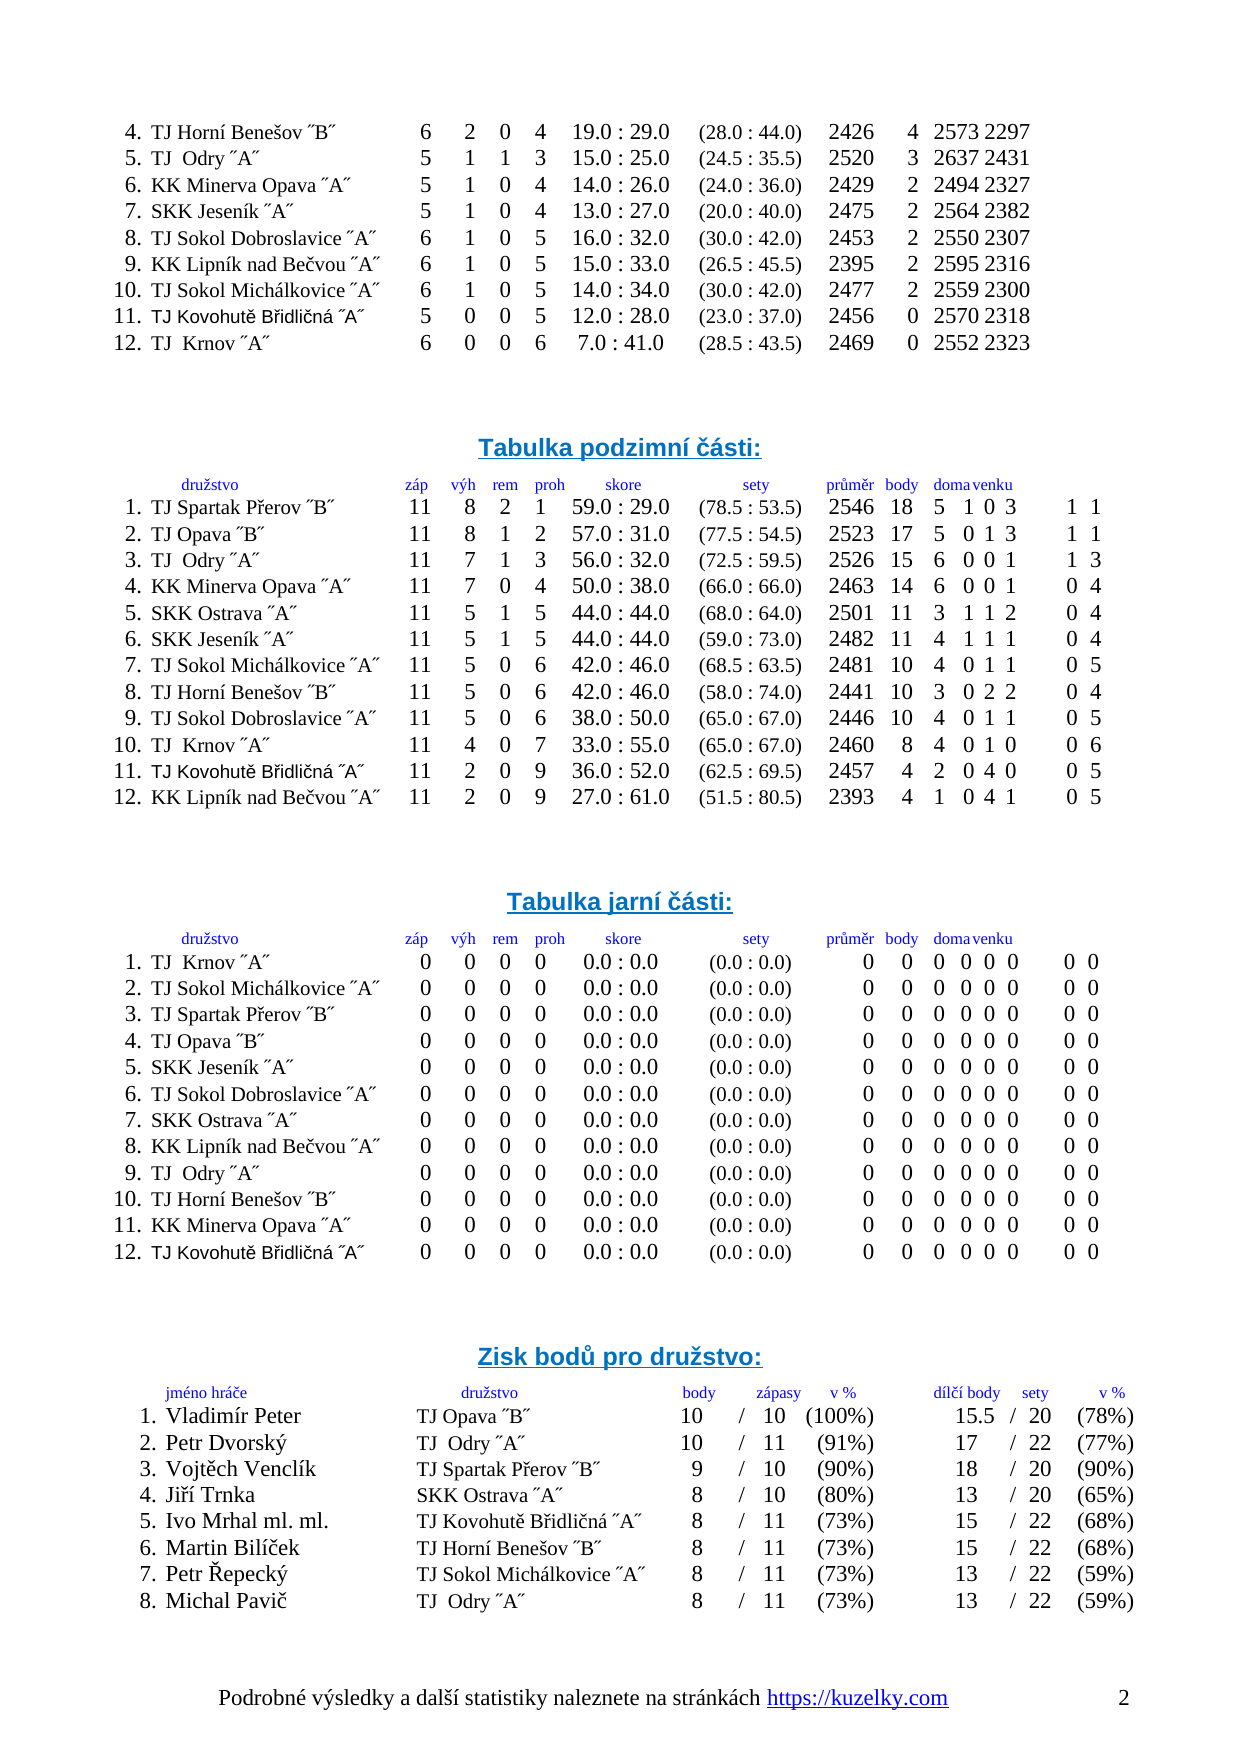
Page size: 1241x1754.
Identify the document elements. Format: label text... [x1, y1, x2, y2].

text 4. KK Minerva Opava ˝A˝ 11 7 0 4 50.0 : 38.0 (66.0 : 66.0) 2463 14 6 0 0 1 0 4 [106, 572, 1134, 599]
text 1. TJ Krnov ˝A˝ 0 0 0 0 0.0 : 0.0 (0.0 : 0.0) 0 0 0 0 0 0 0 0 [106, 948, 1134, 974]
text 7. TJ Sokol Michálkovice ˝A˝ 11 5 0 6 42.0 : 46.0 (68.5 : 63.5) 2481 10 4 0 1 1 0 5 [106, 652, 1134, 678]
text 8. KK Lipník nad Bečvou ˝A˝ 0 0 0 0 0.0 : 0.0 (0.0 : 0.0) 0 0 0 0 0 0 0 0 [106, 1132, 1134, 1159]
text jméno hráče družstvo body zápasy v % dílčí body sety v % [106, 1383, 1134, 1402]
text družstvo záp výh rem proh skore sety průměr body doma venku [106, 929, 1134, 948]
text 11. KK Minerva Opava ˝A˝ 0 0 0 0 0.0 : 0.0 (0.0 : 0.0) 0 0 0 0 0 0 0 0 [106, 1211, 1134, 1238]
text 2. TJ Opava ˝B˝ 11 8 1 2 57.0 : 31.0 (77.5 : 54.5) 2523 17 5 0 1 3 1 1 [106, 520, 1134, 546]
text Tabulka podzimní části: [94, 433, 1145, 462]
text 10. TJ Sokol Michálkovice ˝A˝ 6 1 0 5 14.0 : 34.0 (30.0 : 42.0) 2477 2 2559 2300 [106, 276, 1134, 303]
text 6. SKK Jeseník ˝A˝ 11 5 1 5 44.0 : 44.0 (59.0 : 73.0) 2482 11 4 1 1 1 0 4 [106, 625, 1134, 652]
text 12. TJ Krnov ˝A˝ 6 0 0 6 7.0 : 41.0 (28.5 : 43.5) 2469 0 2552 2323 [106, 329, 1134, 355]
text 5. SKK Jeseník ˝A˝ 0 0 0 0 0.0 : 0.0 (0.0 : 0.0) 0 0 0 0 0 0 0 0 [106, 1053, 1134, 1079]
text 12. KK Lipník nad Bečvou ˝A˝ 11 2 0 9 27.0 : 61.0 (51.5 : 80.5) 2393 4 1 0 4 1 0 5 [106, 783, 1134, 810]
text 4. TJ Opava ˝B˝ 0 0 0 0 0.0 : 0.0 (0.0 : 0.0) 0 0 0 0 0 0 0 0 [106, 1027, 1134, 1053]
text 2. Petr Dvorský TJ Odry ˝A˝ 10 / 11 (91%) 17 / 22 (77%) [106, 1428, 1134, 1455]
text 10. TJ Krnov ˝A˝ 11 4 0 7 33.0 : 55.0 (65.0 : 67.0) 2460 8 4 0 1 0 0 6 [106, 731, 1134, 757]
text 5. SKK Ostrava ˝A˝ 11 5 1 5 44.0 : 44.0 (68.0 : 64.0) 2501 11 3 1 1 2 0 4 [106, 599, 1134, 625]
text 9. TJ Sokol Dobroslavice ˝A˝ 11 5 0 6 38.0 : 50.0 (65.0 : 67.0) 2446 10 4 0 1 1 0 5 [106, 704, 1134, 731]
text 10. TJ Horní Benešov ˝B˝ 0 0 0 0 0.0 : 0.0 (0.0 : 0.0) 0 0 0 0 0 0 0 0 [106, 1185, 1134, 1211]
text 3. TJ Spartak Přerov ˝B˝ 0 0 0 0 0.0 : 0.0 (0.0 : 0.0) 0 0 0 0 0 0 0 0 [106, 1001, 1134, 1027]
text 9. KK Lipník nad Bečvou ˝A˝ 6 1 0 5 15.0 : 33.0 (26.5 : 45.5) 2395 2 2595 2316 [106, 250, 1134, 276]
text Tabulka jarní části: [94, 887, 1145, 916]
text 8. TJ Sokol Dobroslavice ˝A˝ 6 1 0 5 16.0 : 32.0 (30.0 : 42.0) 2453 2 2550 2307 [106, 223, 1134, 250]
text družstvo záp výh rem proh skore sety průměr body doma venku [106, 474, 1134, 493]
text 11. TJ Kovohutě Břidličná ˝A˝ 11 2 0 9 36.0 : 52.0 (62.5 : 69.5) 2457 4 2 0 4 0 0 5 [106, 757, 1134, 783]
text 3. TJ Odry ˝A˝ 11 7 1 3 56.0 : 32.0 (72.5 : 59.5) 2526 15 6 0 0 1 1 3 [106, 546, 1134, 572]
text Zisk bodů pro družstvo: [94, 1342, 1145, 1371]
text 11. TJ Kovohutě Břidličná ˝A˝ 5 0 0 5 12.0 : 28.0 (23.0 : 37.0) 2456 0 2570 2318 [106, 303, 1134, 329]
text 5. Ivo Mrhal ml. ml. TJ Kovohutě Břidličná ˝A˝ 8 / 11 (73%) 15 / 22 (68%) [106, 1508, 1134, 1534]
text 1. Vladimír Peter TJ Opava ˝B˝ 10 / 10 (100%) 15.5 / 20 (78%) [106, 1402, 1134, 1428]
text 2. TJ Sokol Michálkovice ˝A˝ 0 0 0 0 0.0 : 0.0 (0.0 : 0.0) 0 0 0 0 0 0 0 0 [106, 974, 1134, 1001]
text 7. SKK Jeseník ˝A˝ 5 1 0 4 13.0 : 27.0 (20.0 : 40.0) 2475 2 2564 2382 [106, 197, 1134, 223]
text 6. Martin Bilíček TJ Horní Benešov ˝B˝ 8 / 11 (73%) 15 / 22 (68%) [106, 1534, 1134, 1560]
text 3. Vojtěch Venclík TJ Spartak Přerov ˝B˝ 9 / 10 (90%) 18 / 20 (90%) [106, 1455, 1134, 1481]
text 4. Jiří Trnka SKK Ostrava ˝A˝ 8 / 10 (80%) 13 / 20 (65%) [106, 1481, 1134, 1508]
text 9. TJ Odry ˝A˝ 0 0 0 0 0.0 : 0.0 (0.0 : 0.0) 0 0 0 0 0 0 0 0 [106, 1159, 1134, 1185]
text 7. Petr Řepecký TJ Sokol Michálkovice ˝A˝ 8 / 11 (73%) 13 / 22 (59%) [106, 1560, 1134, 1587]
text 5. TJ Odry ˝A˝ 5 1 1 3 15.0 : 25.0 (24.5 : 35.5) 2520 3 2637 2431 [106, 144, 1134, 171]
text 8. TJ Horní Benešov ˝B˝ 11 5 0 6 42.0 : 46.0 (58.0 : 74.0) 2441 10 3 0 2 2 0 4 [106, 678, 1134, 704]
text 6. TJ Sokol Dobroslavice ˝A˝ 0 0 0 0 0.0 : 0.0 (0.0 : 0.0) 0 0 0 0 0 0 0 0 [106, 1079, 1134, 1106]
text 7. SKK Ostrava ˝A˝ 0 0 0 0 0.0 : 0.0 (0.0 : 0.0) 0 0 0 0 0 0 0 0 [106, 1106, 1134, 1132]
text 12. TJ Kovohutě Břidličná ˝A˝ 0 0 0 0 0.0 : 0.0 (0.0 : 0.0) 0 0 0 0 0 0 0 0 [106, 1238, 1134, 1264]
text 4. TJ Horní Benešov ˝B˝ 6 2 0 4 19.0 : 29.0 (28.0 : 44.0) 2426 4 2573 2297 [106, 118, 1134, 144]
text 1. TJ Spartak Přerov ˝B˝ 11 8 2 1 59.0 : 29.0 (78.5 : 53.5) 2546 18 5 1 0 3 1 1 [106, 493, 1134, 520]
text 6. KK Minerva Opava ˝A˝ 5 1 0 4 14.0 : 26.0 (24.0 : 36.0) 2429 2 2494 2327 [106, 171, 1134, 197]
text 8. Michal Pavič TJ Odry ˝A˝ 8 / 11 (73%) 13 / 22 (59%) [106, 1587, 1134, 1613]
